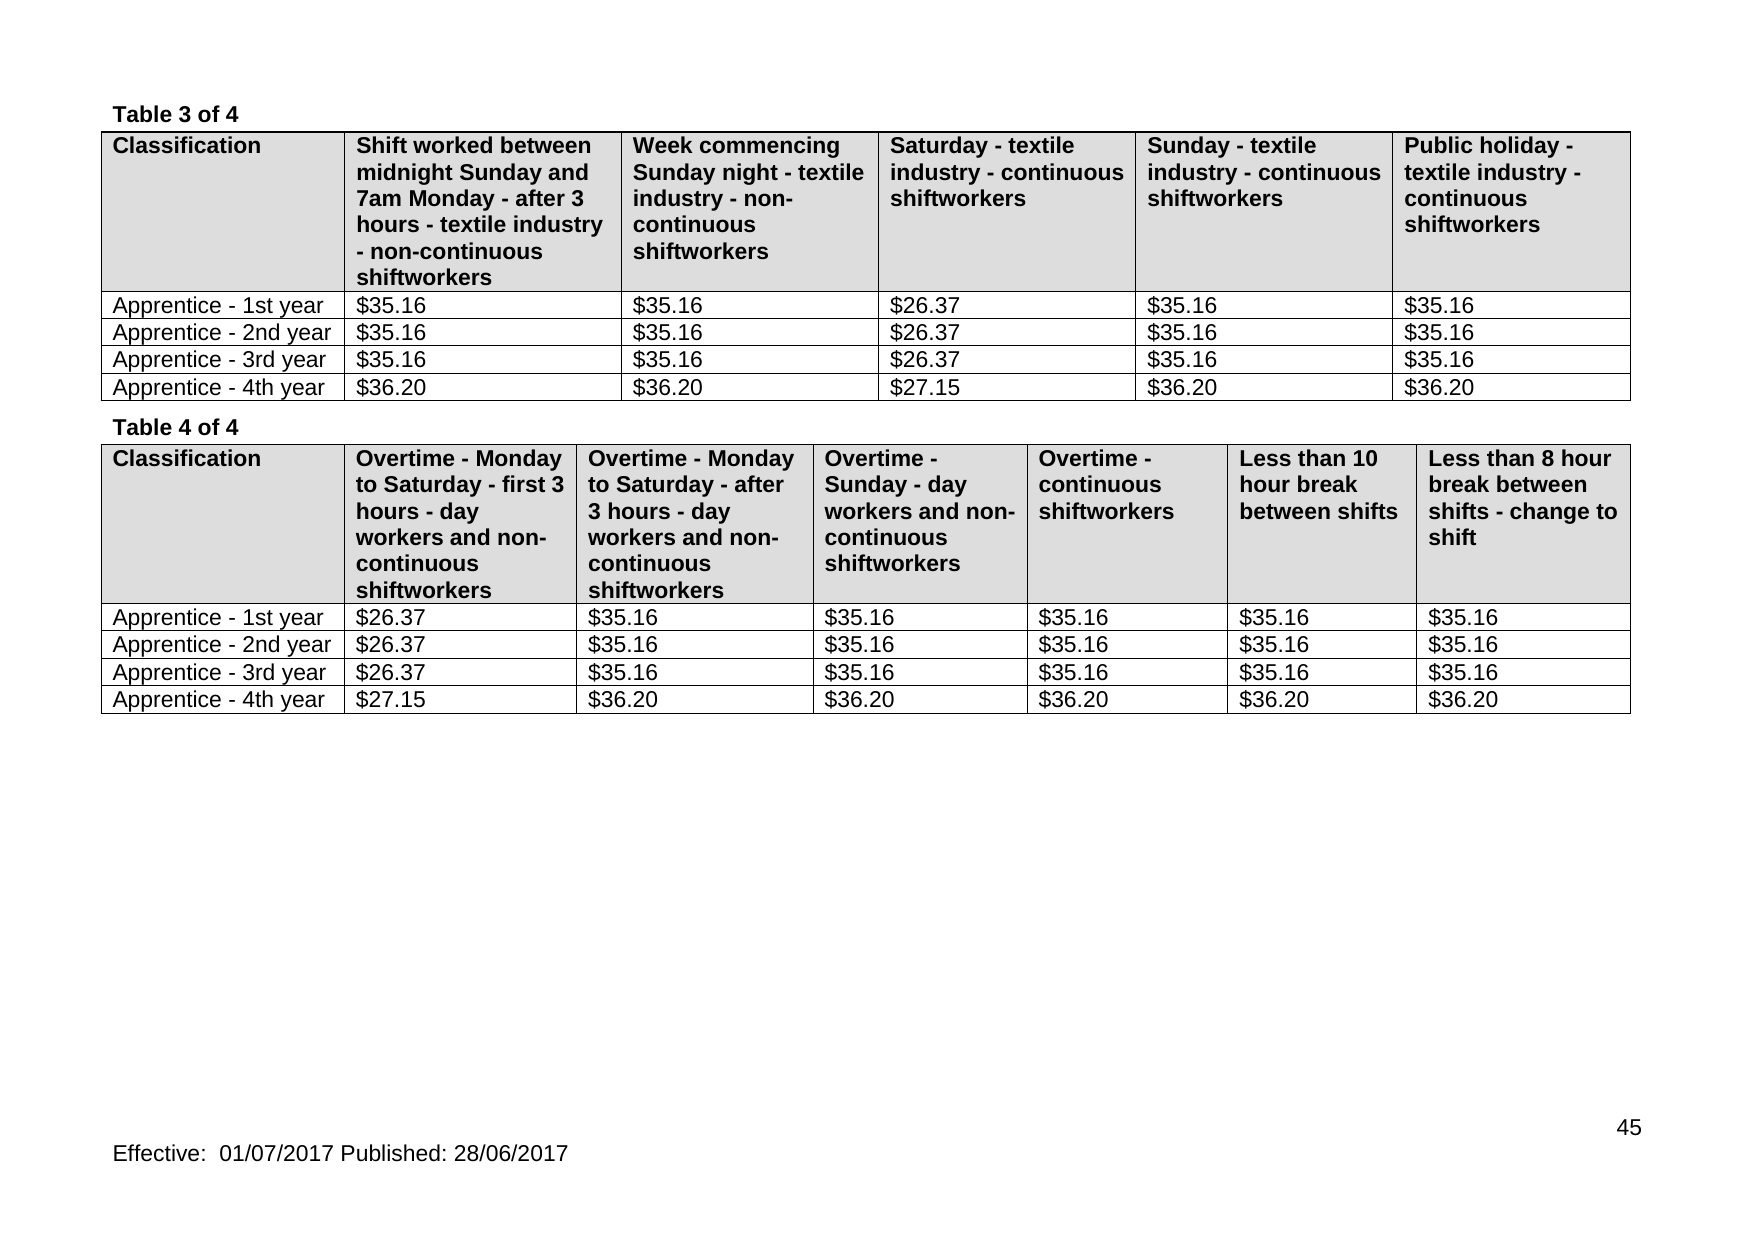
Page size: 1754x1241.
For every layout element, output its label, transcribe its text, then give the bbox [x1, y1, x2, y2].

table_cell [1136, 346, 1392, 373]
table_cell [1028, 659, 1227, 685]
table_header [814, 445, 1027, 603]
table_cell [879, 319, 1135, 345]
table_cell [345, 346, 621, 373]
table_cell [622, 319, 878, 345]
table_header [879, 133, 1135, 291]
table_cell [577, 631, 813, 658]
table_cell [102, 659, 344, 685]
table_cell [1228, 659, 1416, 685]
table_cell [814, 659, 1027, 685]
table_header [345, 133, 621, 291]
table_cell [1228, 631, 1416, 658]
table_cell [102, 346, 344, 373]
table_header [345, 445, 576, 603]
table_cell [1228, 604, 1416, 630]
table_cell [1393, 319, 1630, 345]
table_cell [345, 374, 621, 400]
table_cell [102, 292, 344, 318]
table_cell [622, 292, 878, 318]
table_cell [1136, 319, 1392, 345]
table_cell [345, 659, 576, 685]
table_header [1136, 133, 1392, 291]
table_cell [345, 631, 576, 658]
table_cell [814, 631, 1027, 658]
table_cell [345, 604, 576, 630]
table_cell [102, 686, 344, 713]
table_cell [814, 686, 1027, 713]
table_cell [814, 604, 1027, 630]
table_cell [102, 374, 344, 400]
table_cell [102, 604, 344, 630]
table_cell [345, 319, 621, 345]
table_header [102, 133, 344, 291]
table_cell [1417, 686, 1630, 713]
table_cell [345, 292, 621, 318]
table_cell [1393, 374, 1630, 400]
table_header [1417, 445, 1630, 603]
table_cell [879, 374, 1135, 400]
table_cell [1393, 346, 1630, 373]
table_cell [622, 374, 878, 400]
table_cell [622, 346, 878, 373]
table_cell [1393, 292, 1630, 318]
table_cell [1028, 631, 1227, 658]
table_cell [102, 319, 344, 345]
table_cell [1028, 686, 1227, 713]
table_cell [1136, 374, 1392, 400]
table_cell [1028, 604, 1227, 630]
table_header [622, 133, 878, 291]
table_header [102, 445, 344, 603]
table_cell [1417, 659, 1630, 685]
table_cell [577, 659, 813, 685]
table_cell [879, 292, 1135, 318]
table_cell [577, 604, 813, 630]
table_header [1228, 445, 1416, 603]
text Table 3 of 4 [112, 101, 1642, 127]
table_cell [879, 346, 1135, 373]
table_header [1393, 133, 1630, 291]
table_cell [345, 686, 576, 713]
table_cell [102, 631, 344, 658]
text Table 4 of 4 [112, 414, 1642, 440]
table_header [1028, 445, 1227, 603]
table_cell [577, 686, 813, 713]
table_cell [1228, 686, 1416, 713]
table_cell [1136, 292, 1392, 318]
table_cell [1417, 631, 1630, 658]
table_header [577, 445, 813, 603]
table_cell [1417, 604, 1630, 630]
